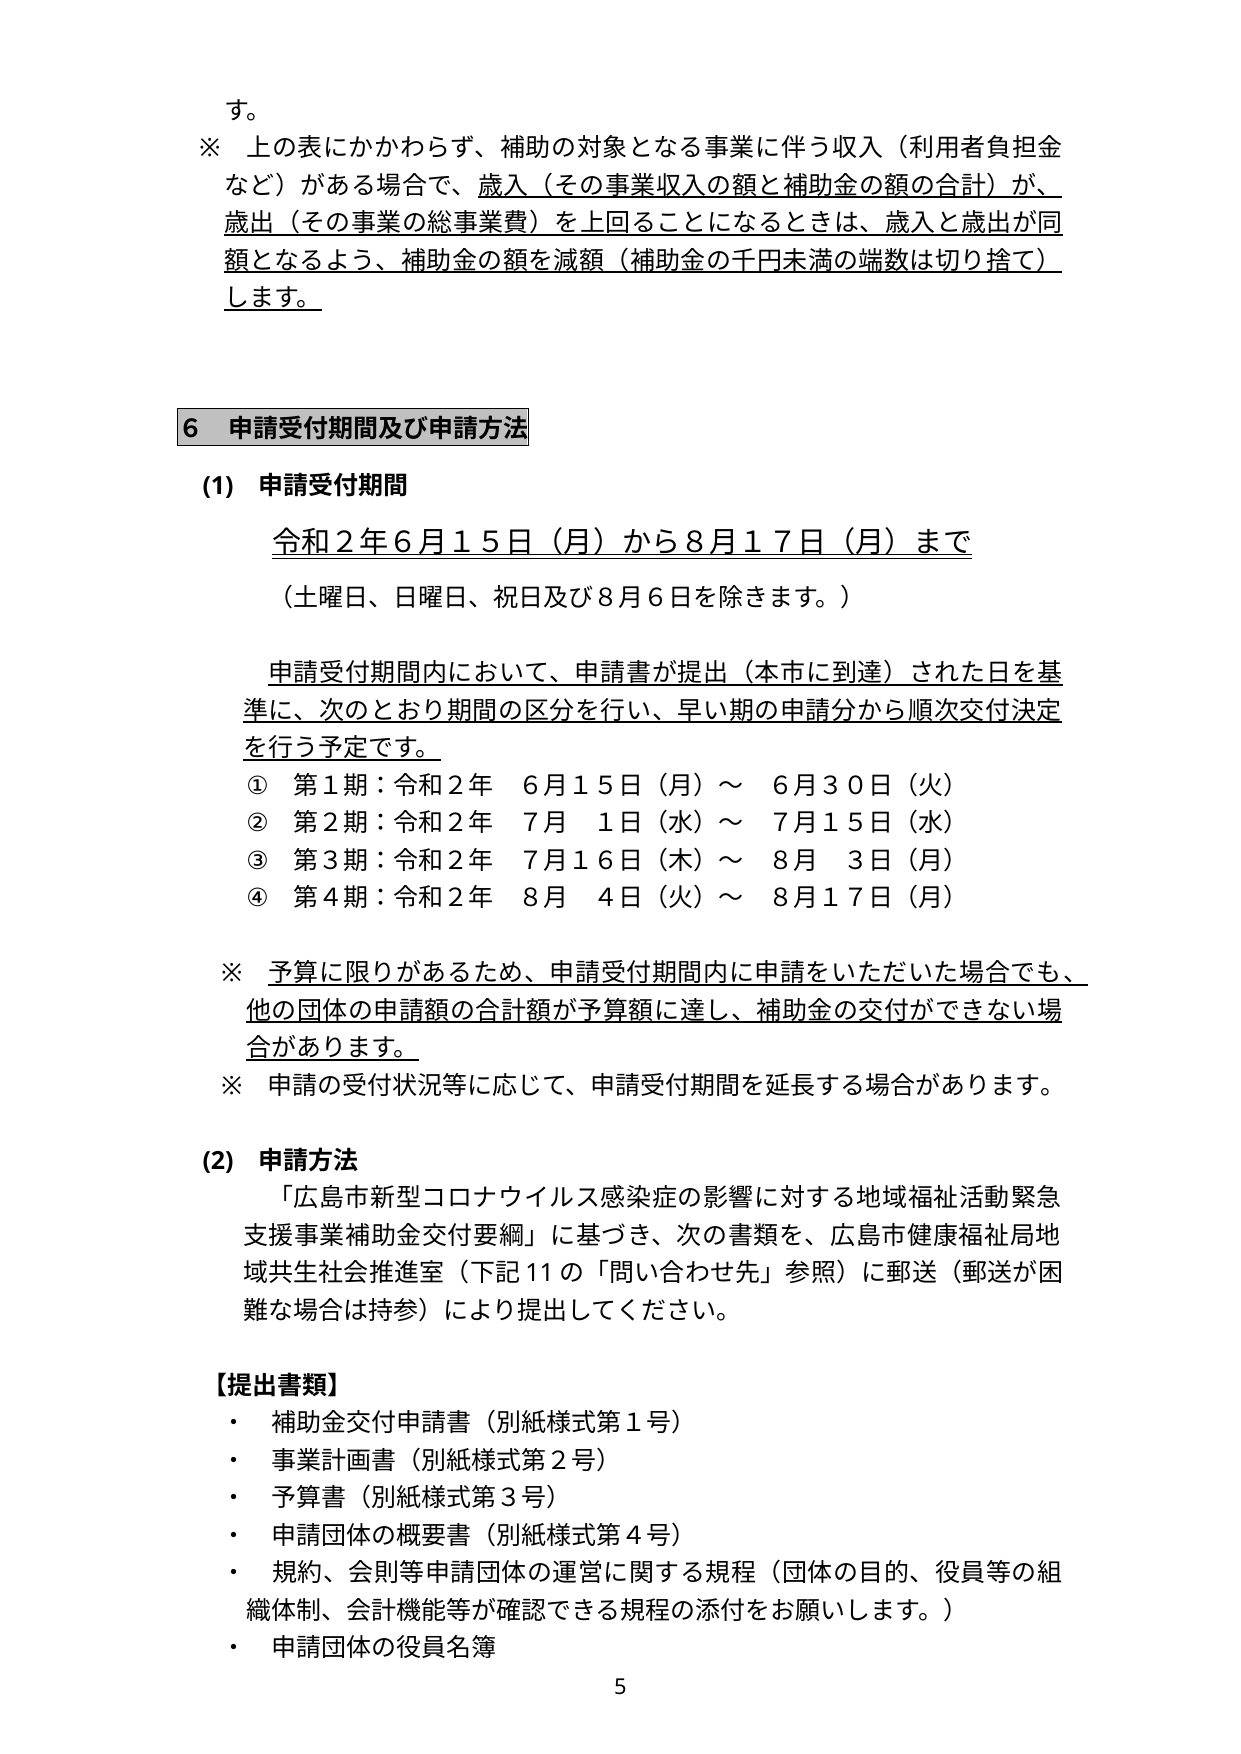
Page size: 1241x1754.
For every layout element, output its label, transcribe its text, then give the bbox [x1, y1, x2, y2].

text ※ 申請の受付状況等に応じて、申請受付期間を延長する場合があります。 [221, 1064, 1063, 1102]
text 【提出書類】 [177, 1364, 1063, 1402]
text (2) 申請方法 [177, 1139, 1063, 1177]
text ・ 規約、会則等申請団体の運営に関する規程（団体の目的、役員等の組織体制、会計機能等が確認できる規程の添付をお願いします。） [221, 1552, 1063, 1627]
text ・ 申請団体の概要書（別紙様式第４号） [221, 1514, 1063, 1552]
text ② 第２期：令和２年 ７月 １日（水）～ ７月１５日（水） [221, 802, 1063, 839]
text (1) 申請受付期間 [177, 464, 1063, 502]
text ※ 予算に限りがあるため、申請受付期間内に申請をいただいた場合でも、他の団体の申請額の合計額が予算額に達し、補助金の交付ができない場合があります。 [221, 952, 1063, 1064]
text ・ 事業計画書（別紙様式第２号） [221, 1439, 1063, 1477]
text ※ 上の表にかかわらず、補助の対象となる事業に伴う収入（利用者負担金など）がある場合で、歳入（その事業収入の額と補助金の額の合計）が、歳出（その事業の総事業費）を上回ることになるときは、歳入と歳出が同額となるよう、補助金の額を減額（補助金の千円未満の端数は切り捨て）します。 [199, 127, 1063, 314]
text 令和２年６月１５日（月）から８月１７日（月）まで [243, 502, 1063, 577]
text 申請受付期間内において、申請書が提出（本市に到達）された日を基準に、次のとおり期間の区分を行い、早い期の申請分から順次交付決定を行う予定です。 [243, 652, 1063, 764]
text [199, 89, 1063, 127]
text （土曜日、日曜日、祝日及び８月６日を除きます。） [243, 577, 1063, 614]
text ③ 第３期：令和２年 ７月１６日（木）～ ８月 ３日（月） [221, 839, 1063, 877]
text ・ 補助金交付申請書（別紙様式第１号） [221, 1402, 1063, 1439]
text ④ 第４期：令和２年 ８月 ４日（火）～ ８月１７日（月） [221, 877, 1063, 914]
text ① 第１期：令和２年 ６月１５日（月）～ ６月３０日（火） [221, 764, 1063, 802]
text 「広島市新型コロナウイルス感染症の影響に対する地域福祉活動緊急支援事業補助金交付要綱」に基づき、次の書類を、広島市健康福祉局地域共生社会推進室（下記11の「問い合わせ先」参照）に郵送（郵送が困難な場合は持参）により提出してください。 [243, 1177, 1063, 1327]
text ６ 申請受付期間及び申請方法 [177, 389, 1063, 464]
text ・ 申請団体の役員名簿 [221, 1627, 1063, 1664]
text ・ 予算書（別紙様式第３号） [221, 1477, 1063, 1514]
